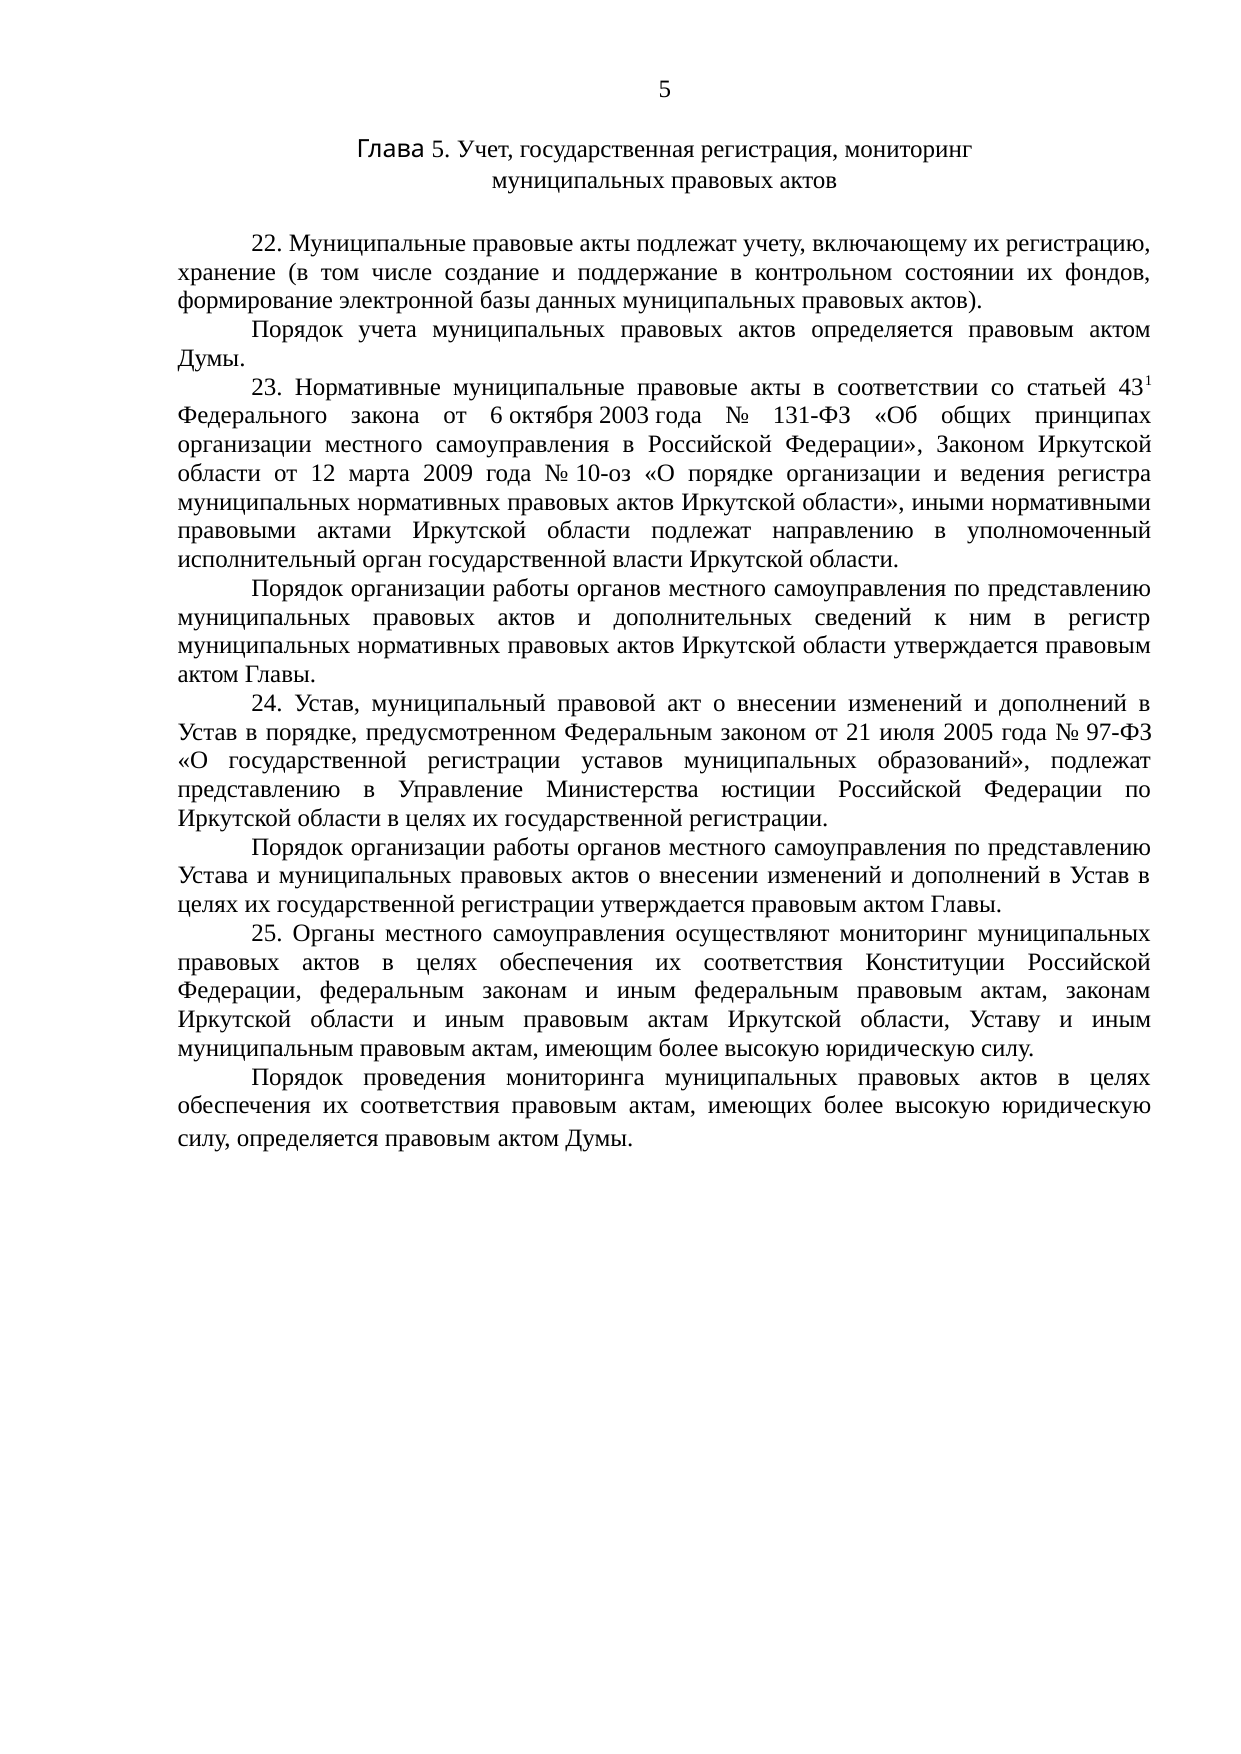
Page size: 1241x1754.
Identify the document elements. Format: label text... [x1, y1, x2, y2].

text 23. Нормативные муниципальные правовые акты в соответствии со статьей 431 Федерального закона от 6 октября 2003 года № 131-ФЗ «Об общих принципах организации местного самоуправления в Российской Федерации», Законом Иркутской области от 12 марта 2009 года № 10-оз «О порядке организации и ведения регистра муниципальных нормативных правовых актов Иркутской области», иными нормативными правовыми актами Иркутской области подлежат направлению в уполномоченный исполнительный орган государственной власти Иркутской области. [177, 372, 1152, 573]
text Порядок проведения мониторинга муниципальных правовых актов в целях обеспечения их соответствия правовым актам, имеющих более высокую юридическую силу, определяется правовым актом Думы. [177, 1062, 1152, 1153]
text Глава 5. Учет, государственная регистрация, мониторинг муниципальных правовых актов [177, 131, 1152, 194]
text 22. Муниципальные правовые акты подлежат учету, включающему их регистрацию, хранение (в том числе создание и поддержание в контрольном состоянии их фондов, формирование электронной базы данных муниципальных правовых актов). [177, 228, 1152, 314]
text 24. Устав, муниципальный правовой акт о внесении изменений и дополнений в Устав в порядке, предусмотренном Федеральным законом от 21 июля 2005 года № 97-ФЗ «О государственной регистрации уставов муниципальных образований», подлежат представлению в Управление Министерства юстиции Российской Федерации по Иркутской области в целях их государственной регистрации. [177, 688, 1152, 832]
text Порядок организации работы органов местного самоуправления по представлению Устава и муниципальных правовых актов о внесении изменений и дополнений в Устав в целях их государственной регистрации утверждается правовым актом Главы. [177, 832, 1152, 918]
text 25. Органы местного самоуправления осуществляют мониторинг муниципальных правовых актов в целях обеспечения их соответствия Конституции Российской Федерации, федеральным законам и иным федеральным правовым актам, законам Иркутской области и иным правовым актам Иркутской области, Уставу и иным муниципальным правовым актам, имеющим более высокую юридическую силу. [177, 918, 1152, 1062]
text Порядок учета муниципальных правовых актов определяется правовым актом Думы. [177, 314, 1152, 372]
text Порядок организации работы органов местного самоуправления по представлению муниципальных правовых актов и дополнительных сведений к ним в регистр муниципальных нормативных правовых актов Иркутской области утверждается правовым актом Главы. [177, 573, 1152, 688]
